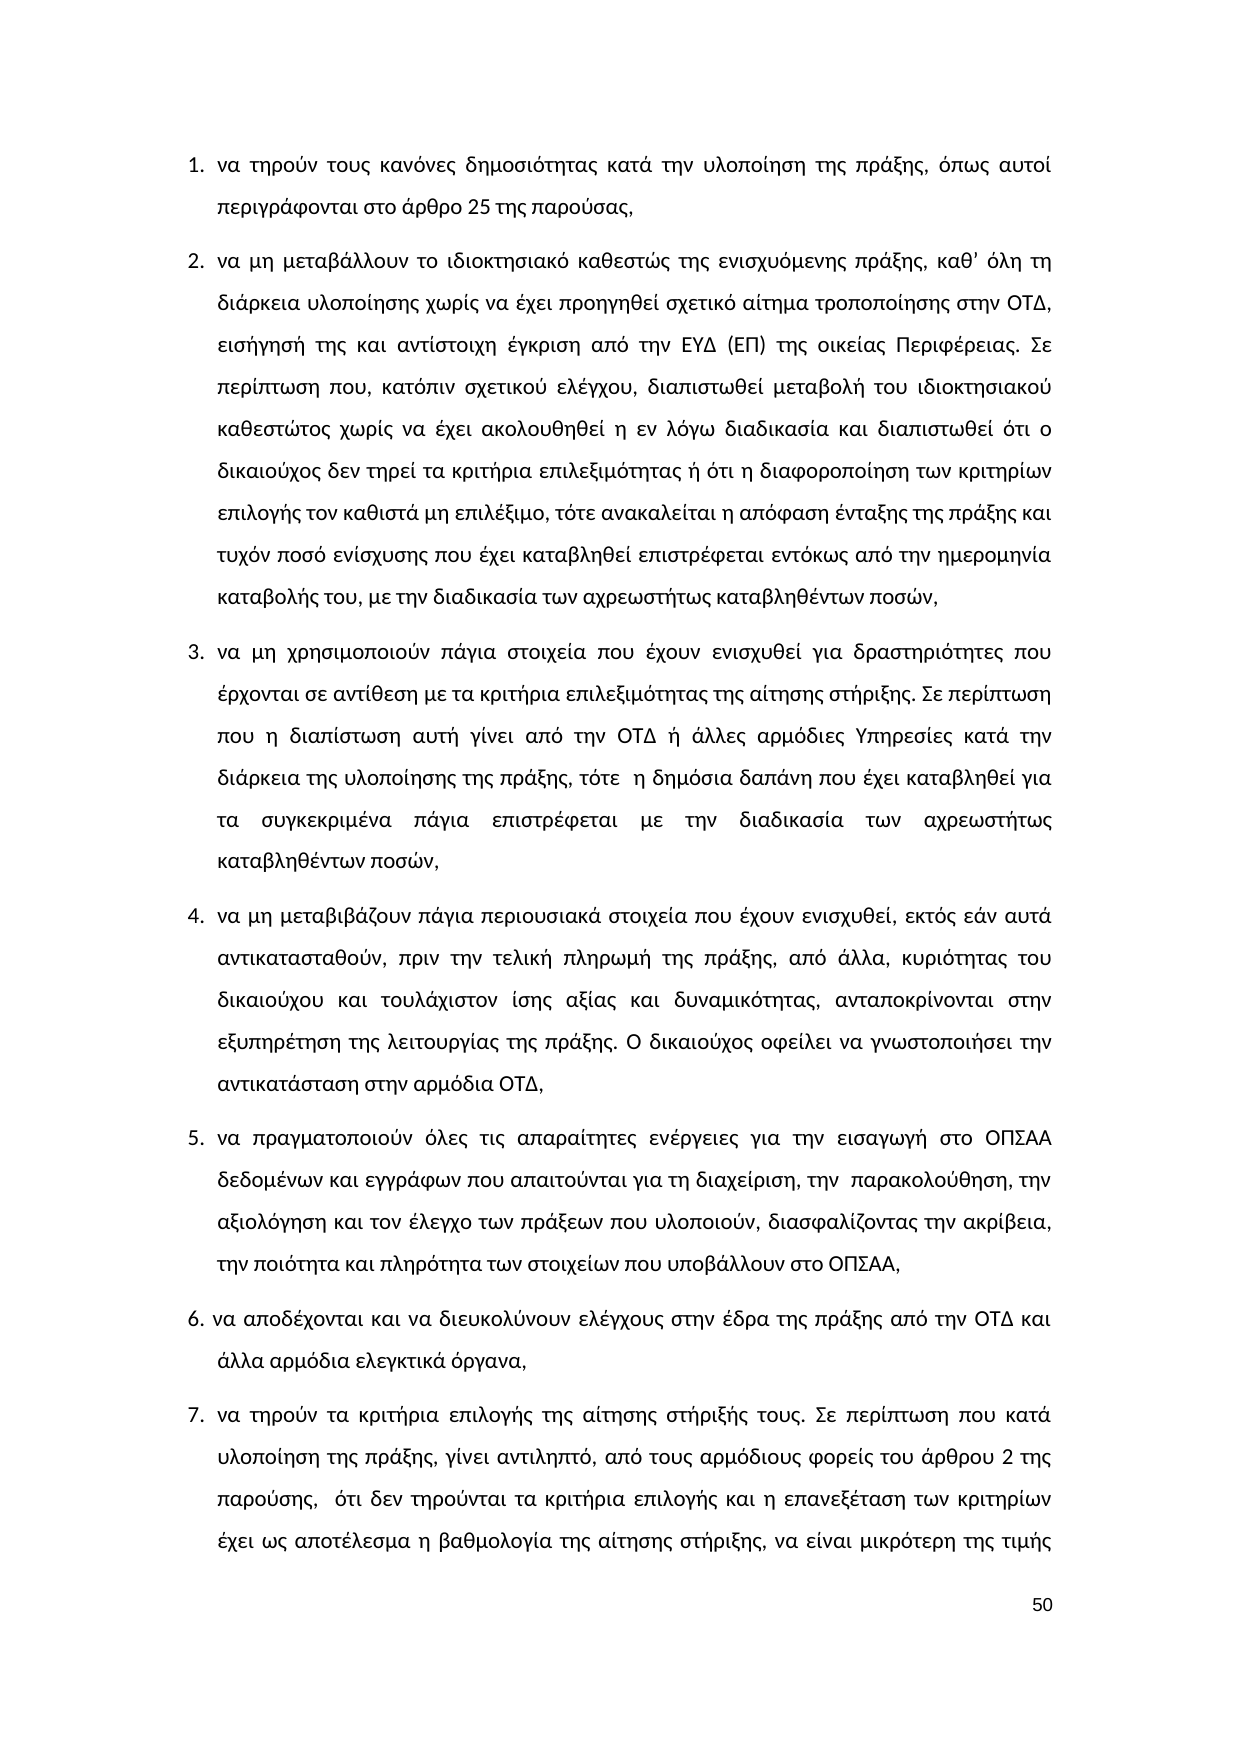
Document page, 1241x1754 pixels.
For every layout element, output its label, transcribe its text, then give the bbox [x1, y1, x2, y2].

text 1. να τηρούν τους κανόνες δημοσιότητας κατά την υλοποίηση της πράξης, όπως αυτοί περιγράφονται στο άρθρο 25 της παρούσας, [187, 150, 1053, 220]
text 2. να μη μεταβάλλουν το ιδιοκτησιακό καθεστώς της ενισχυόμενης πράξης, καθ’ όλη τη διάρκεια υλοποίησης χωρίς να έχει προηγηθεί σχετικό αίτημα τροποποίησης στην ΟΤΔ, εισήγησή της και αντίστοιχη έγκριση από την ΕΥΔ (ΕΠ) της οικείας Περιφέρειας. Σε περίπτωση που, κατόπιν σχετικού ελέγχου, διαπιστωθεί μεταβολή του ιδιοκτησιακού καθεστώτος χωρίς να έχει ακολουθηθεί η εν λόγω διαδικασία και διαπιστωθεί ότι ο δικαιούχος δεν τηρεί τα κριτήρια επιλεξιμότητας ή ότι η διαφοροποίηση των κριτηρίων επιλογής τον καθιστά μη επιλέξιμο, τότε ανακαλείται η απόφαση ένταξης της πράξης και τυχόν ποσό ενίσχυσης που έχει καταβληθεί επιστρέφεται εντόκως από την ημερομηνία καταβολής του, με την διαδικασία των αχρεωστήτως καταβληθέντων ποσών, [187, 246, 1053, 610]
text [187, 1400, 1053, 1554]
text 3. να μη χρησιμοποιούν πάγια στοιχεία που έχουν ενισχυθεί για δραστηριότητες που έρχονται σε αντίθεση με τα κριτήρια επιλεξιμότητας της αίτησης στήριξης. Σε περίπτωση που η διαπίστωση αυτή γίνει από την ΟΤΔ ή άλλες αρμόδιες Υπηρεσίες κατά την διάρκεια της υλοποίησης της πράξης, τότε η δημόσια δαπάνη που έχει καταβληθεί για τα συγκεκριμένα πάγια επιστρέφεται με την διαδικασία των αχρεωστήτως καταβληθέντων ποσών, [187, 637, 1053, 875]
text 5. να πραγματοποιούν όλες τις απαραίτητες ενέργειες για την εισαγωγή στο ΟΠΣΑΑ δεδομένων και εγγράφων που απαιτούνται για τη διαχείριση, την παρακολούθηση, την αξιολόγηση και τον έλεγχο των πράξεων που υλοποιούν, διασφαλίζοντας την ακρίβεια, την ποιότητα και πληρότητα των στοιχείων που υποβάλλουν στο ΟΠΣΑΑ, [187, 1123, 1053, 1277]
text 4. να μη μεταβιβάζουν πάγια περιουσιακά στοιχεία που έχουν ενισχυθεί, εκτός εάν αυτά αντικατασταθούν, πριν την τελική πληρωμή της πράξης, από άλλα, κυριότητας του δικαιούχου και τουλάχιστον ίσης αξίας και δυναμικότητας, ανταποκρίνονται στην εξυπηρέτηση της λειτουργίας της πράξης. Ο δικαιούχος οφείλει να γνωστοποιήσει την αντικατάσταση στην αρμόδια ΟΤΔ, [187, 901, 1053, 1097]
text 6. να αποδέχονται και να διευκολύνουν ελέγχους στην έδρα της πράξης από την ΟΤΔ και άλλα αρμόδια ελεγκτικά όργανα, [187, 1304, 1053, 1374]
